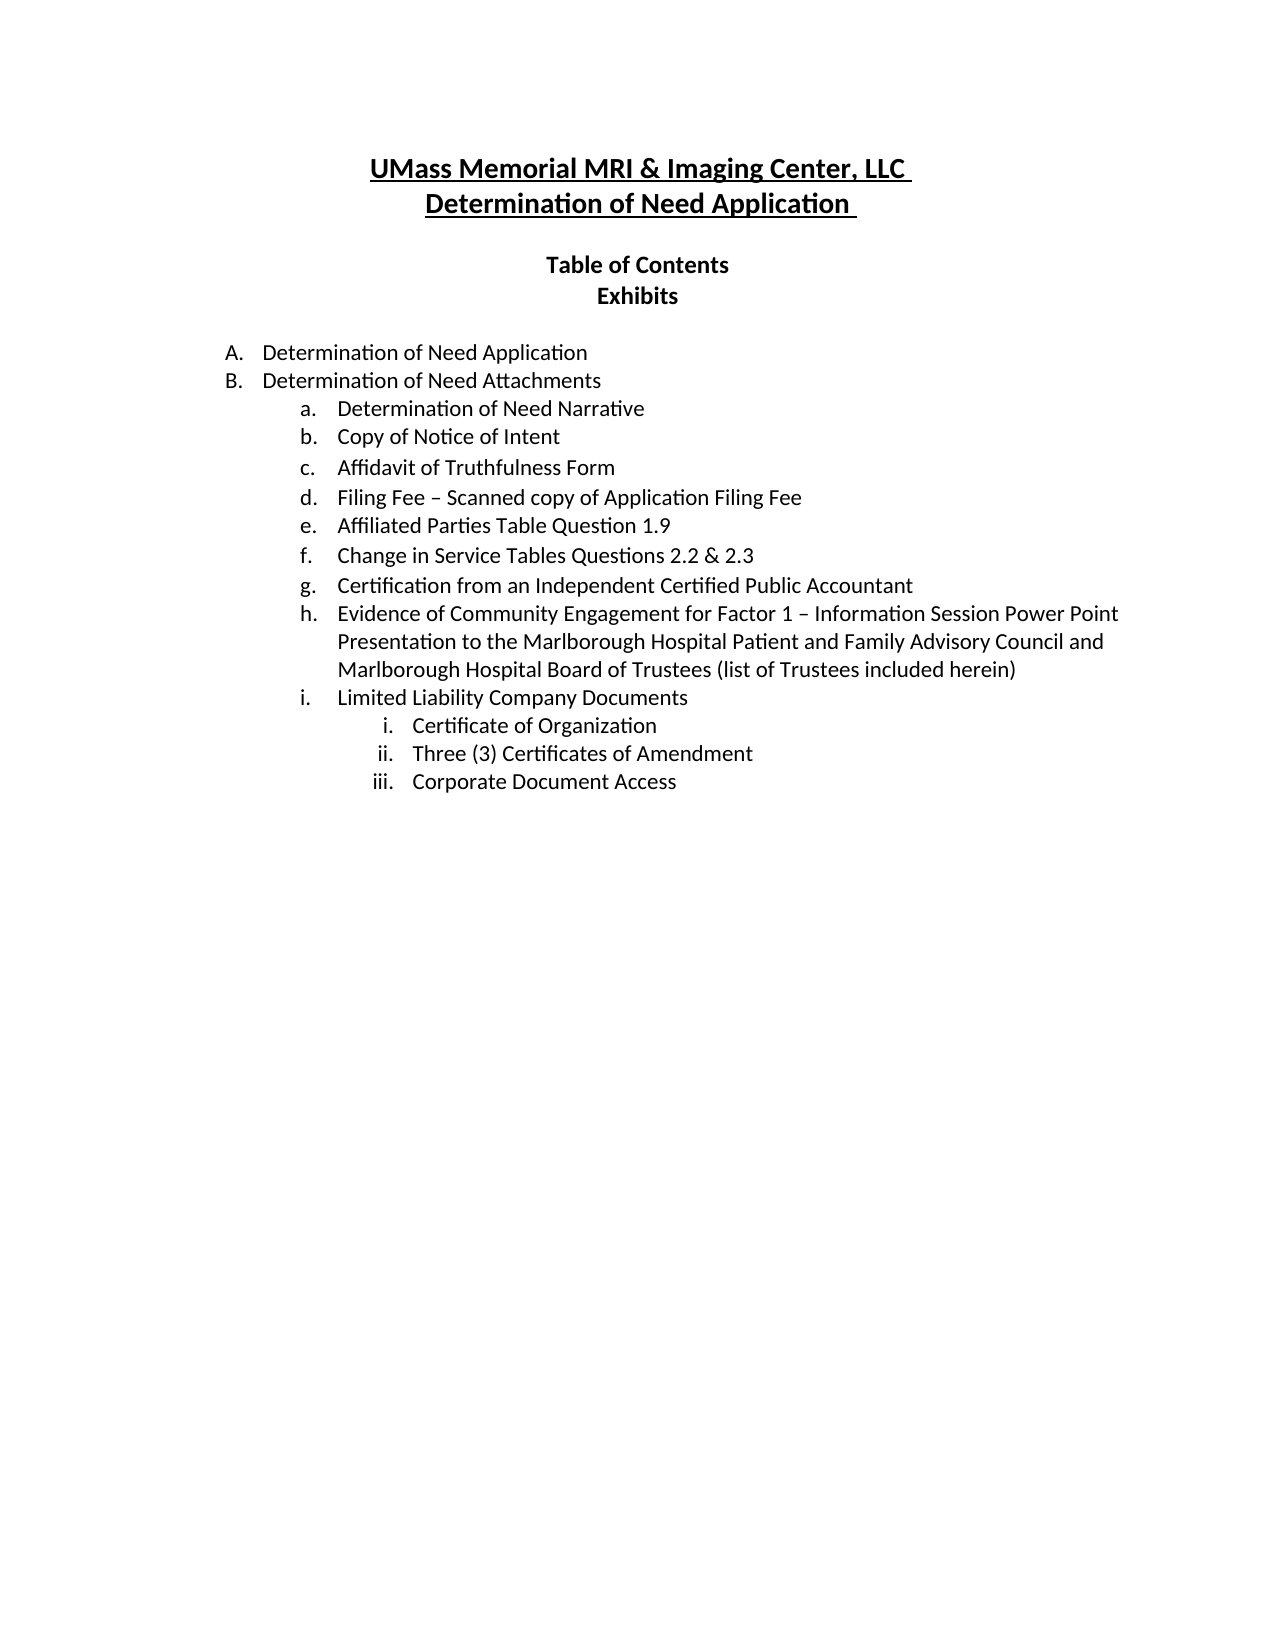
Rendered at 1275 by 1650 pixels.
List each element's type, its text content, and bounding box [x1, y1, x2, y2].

list Change in Service Tables Questions 2.2 & 2.3 [300, 541, 1125, 569]
list Affidavit of Truthfulness Form [300, 453, 1125, 481]
text UMass Memorial MRI & Imaging Center, LLC [150, 150, 1125, 186]
list Determination of Need Narrative [300, 394, 1125, 422]
list Three (3) Certificates of Amendment [394, 739, 1125, 767]
list Determination of Need Application [225, 338, 1125, 366]
list Filing Fee – Scanned copy of Application Filing Fee [300, 483, 1125, 511]
list Certification from an Independent Certified Public Accountant [300, 571, 1125, 599]
list Certificate of Organization [394, 711, 1125, 739]
text Table of Contents [150, 249, 1125, 280]
list Affiliated Parties Table Question 1.9 [300, 511, 1125, 539]
list Copy of Notice of Intent [300, 422, 1125, 450]
list Corporate Document Access [394, 767, 1125, 795]
text Determination of Need Application [150, 186, 1125, 221]
text Exhibits [150, 280, 1125, 310]
list Determination of Need Attachments [225, 366, 1125, 394]
list Evidence of Community Engagement for Factor 1 – Information Session Power Point Presentation to the Marlborough Hospital Patient and Family Advisory Council and Marlborough Hospital Board of Trustees (list of Trustees included herein) [300, 599, 1125, 683]
list Limited Liability Company Documents [300, 683, 1125, 711]
